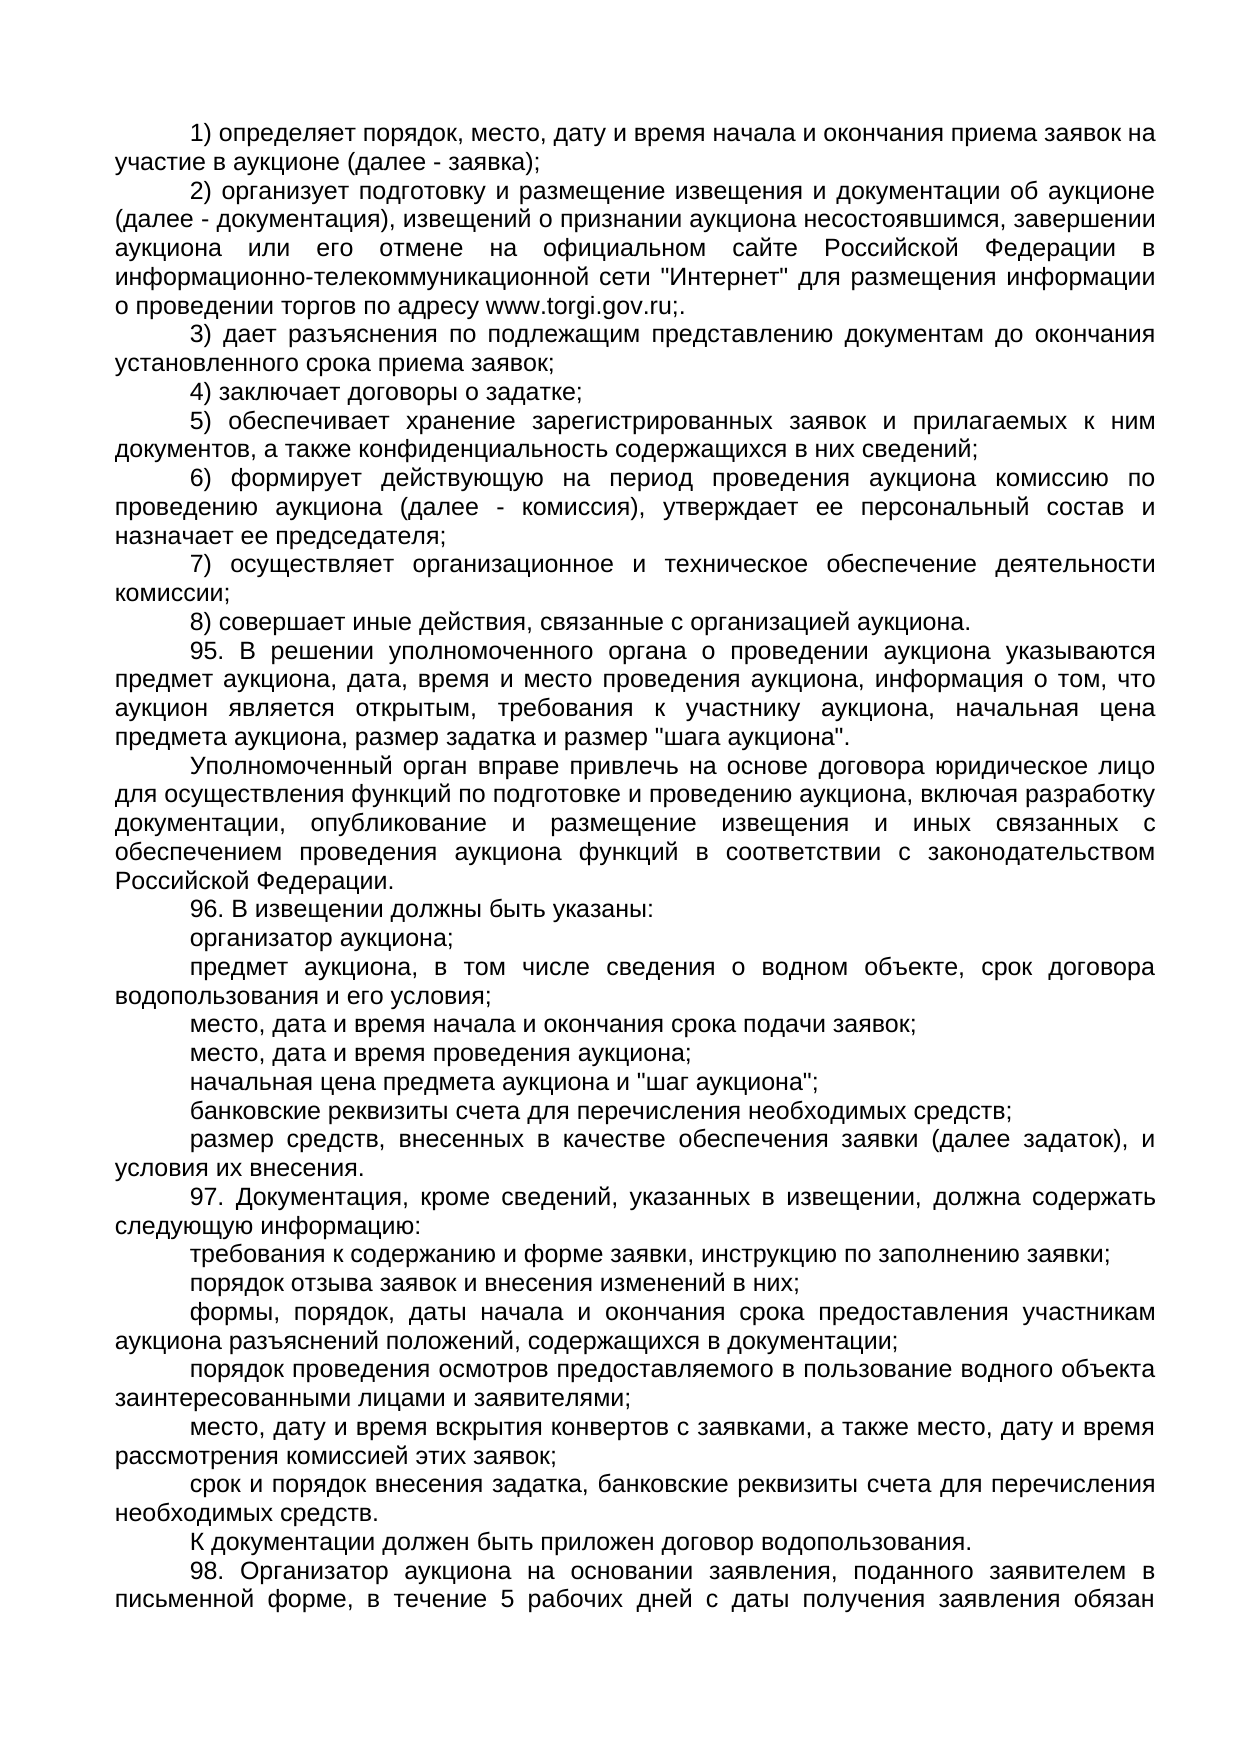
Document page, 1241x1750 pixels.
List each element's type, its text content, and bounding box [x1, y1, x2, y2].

text порядок проведения осмотров предоставляемого в пользование водного объекта заинтересованными лицами и заявителями; [114, 1354, 1157, 1412]
text начальная цена предмета аукциона и "шаг аукциона"; [114, 1067, 1157, 1096]
text 6) формирует действующую на период проведения аукциона комиссию по проведению аукциона (далее - комиссия), утверждает ее персональный состав и назначает ее председателя; [114, 463, 1157, 549]
text 3) дает разъяснения по подлежащим представлению документам до окончания установленного срока приема заявок; [114, 319, 1157, 377]
text Уполномоченный орган вправе привлечь на основе договора юридическое лицо для осуществления функций по подготовке и проведению аукциона, включая разработку документации, опубликование и размещение извещения и иных связанных с обеспечением проведения аукциона функций в соответствии с законодательством Российской Федерации. [114, 751, 1157, 894]
text К документации должен быть приложен договор водопользования. [114, 1527, 1157, 1556]
text 1) определяет порядок, место, дату и время начала и окончания приема заявок на участие в аукционе (далее - заявка); [114, 118, 1157, 176]
text требования к содержанию и форме заявки, инструкцию по заполнению заявки; [114, 1239, 1157, 1268]
text место, дата и время проведения аукциона; [114, 1038, 1157, 1067]
text 4) заключает договоры о задатке; [114, 377, 1157, 406]
text 95. В решении уполномоченного органа о проведении аукциона указываются предмет аукциона, дата, время и место проведения аукциона, информация о том, что аукцион является открытым, требования к участнику аукциона, начальная цена предмета аукциона, размер задатка и размер "шага аукциона". [114, 636, 1157, 751]
text формы, порядок, даты начала и окончания срока предоставления участникам аукциона разъяснений положений, содержащихся в документации; [114, 1297, 1157, 1354]
text 96. В извещении должны быть указаны: [114, 894, 1157, 923]
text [114, 1556, 1157, 1613]
text 8) совершает иные действия, связанные с организацией аукциона. [114, 607, 1157, 636]
text 5) обеспечивает хранение зарегистрированных заявок и прилагаемых к ним документов, а также конфиденциальность содержащихся в них сведений; [114, 406, 1157, 463]
text организатор аукциона; [114, 923, 1157, 952]
text банковские реквизиты счета для перечисления необходимых средств; [114, 1096, 1157, 1124]
text место, дату и время вскрытия конвертов с заявками, а также место, дату и время рассмотрения комиссией этих заявок; [114, 1412, 1157, 1469]
text порядок отзыва заявок и внесения изменений в них; [114, 1268, 1157, 1297]
text срок и порядок внесения задатка, банковские реквизиты счета для перечисления необходимых средств. [114, 1469, 1157, 1527]
text 2) организует подготовку и размещение извещения и документации об аукционе (далее - документация), извещений о признании аукциона несостоявшимся, завершении аукциона или его отмене на официальном сайте Российской Федерации в информационно-телекоммуникационной сети "Интернет" для размещения информации о проведении торгов по адресу www.torgi.gov.ru;. [114, 176, 1157, 319]
text место, дата и время начала и окончания срока подачи заявок; [114, 1009, 1157, 1038]
text размер средств, внесенных в качестве обеспечения заявки (далее задаток), и условия их внесения. [114, 1124, 1157, 1182]
text предмет аукциона, в том числе сведения о водном объекте, срок договора водопользования и его условия; [114, 952, 1157, 1009]
text 97. Документация, кроме сведений, указанных в извещении, должна содержать следующую информацию: [114, 1182, 1157, 1239]
text 7) осуществляет организационное и техническое обеспечение деятельности комиссии; [114, 549, 1157, 607]
